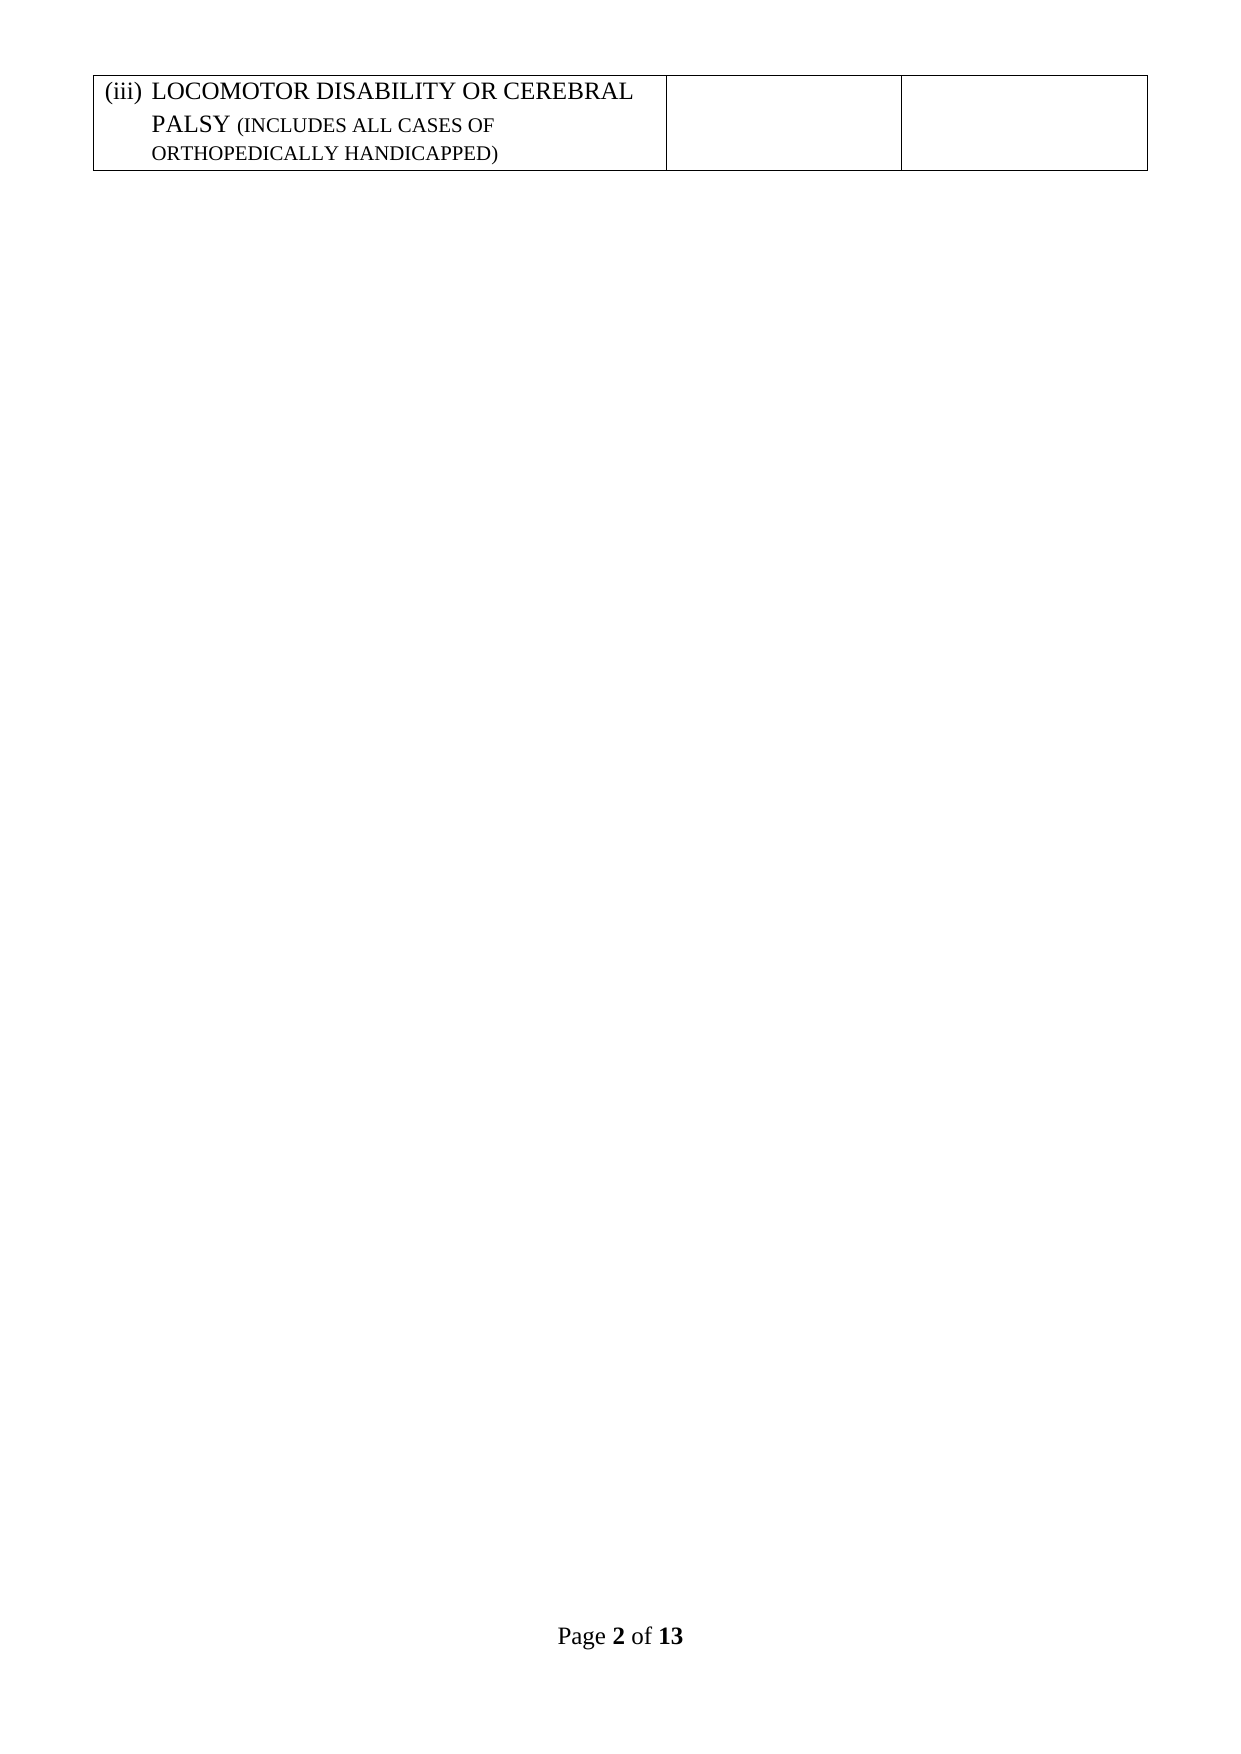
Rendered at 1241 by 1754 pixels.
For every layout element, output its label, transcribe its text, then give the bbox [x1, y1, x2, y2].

table_cell [667, 76, 901, 170]
table_cell (iii) LOCOMOTOR DISABILITY OR CEREBRAL PALSY (INCLUDES ALL CASES OF ORTHOPEDICALLY HANDICAPPED) [94, 76, 666, 170]
table_cell [902, 76, 1147, 170]
